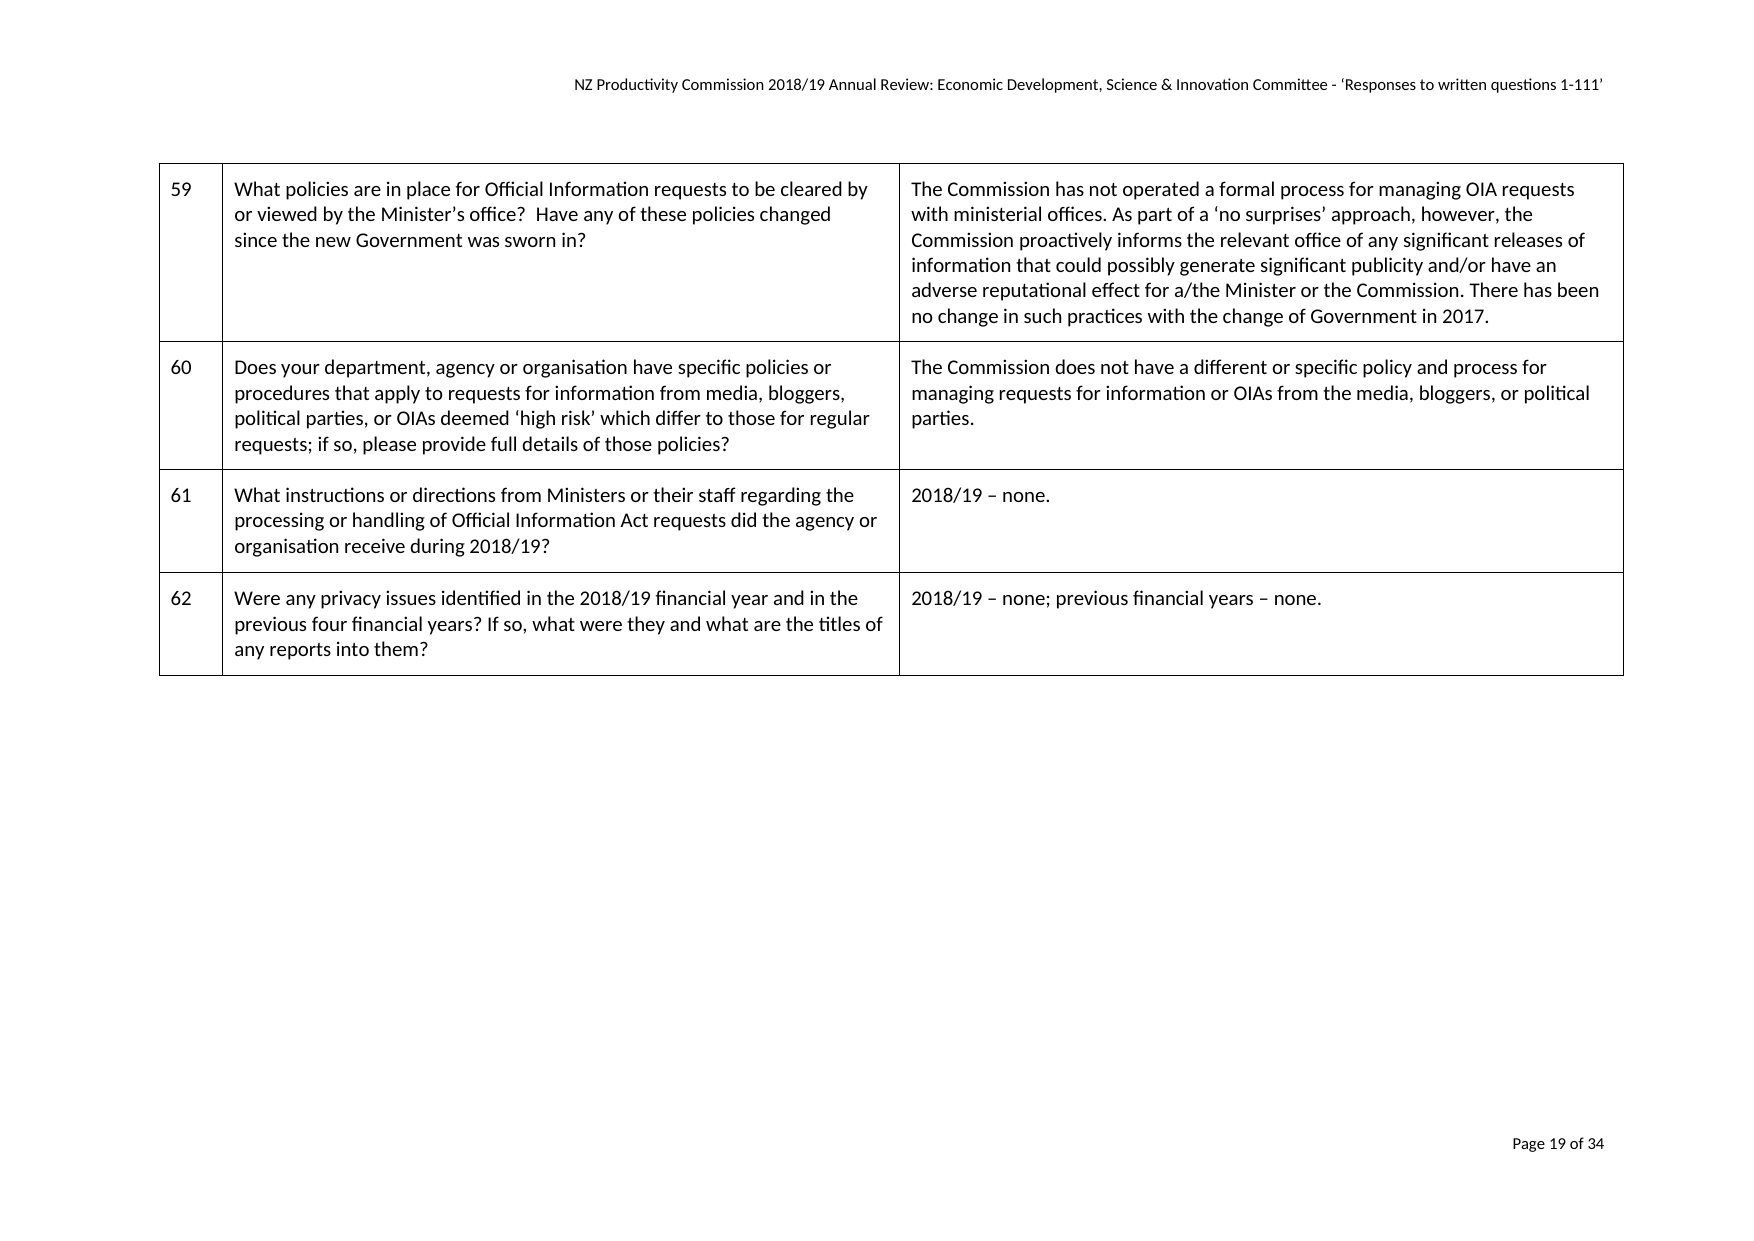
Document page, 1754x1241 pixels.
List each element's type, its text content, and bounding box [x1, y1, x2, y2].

table_header The Commission has not operated a formal process for managing OIA requests with ministerial offices. As part of a ‘no surprises’ approach, however, the Commission proactively informs the relevant office of any significant releases of information that could possibly generate significant publicity and/or have an adverse reputational effect for a/the Minister or the Commission. There has been no change in such practices with the change of Government in 2017. [900, 164, 1623, 341]
table_cell 2018/19 – none; previous financial years – none. [900, 573, 1623, 675]
table_cell Does your department, agency or organisation have specific policies or procedures that apply to requests for information from media, bloggers, political parties, or OIAs deemed ‘high risk’ which differ to those for regular requests; if so, please provide full details of those policies? [223, 342, 899, 469]
table_cell Were any privacy issues identified in the 2018/19 financial year and in the previous four financial years? If so, what were they and what are the titles of any reports into them? [223, 573, 899, 675]
table_cell What instructions or directions from Ministers or their staff regarding the processing or handling of Official Information Act requests did the agency or organisation receive during 2018/19? [223, 470, 899, 572]
table_header 59 [160, 164, 222, 341]
table_cell 2018/19 – none. [900, 470, 1623, 572]
table_cell The Commission does not have a different or specific policy and process for managing requests for information or OIAs from the media, bloggers, or political parties. [900, 342, 1623, 469]
table_cell 61 [160, 470, 222, 572]
table_cell 62 [160, 573, 222, 675]
table_header What policies are in place for Official Information requests to be cleared by or viewed by the Minister’s office? Have any of these policies changed since the new Government was sworn in? [223, 164, 899, 341]
table_cell 60 [160, 342, 222, 469]
